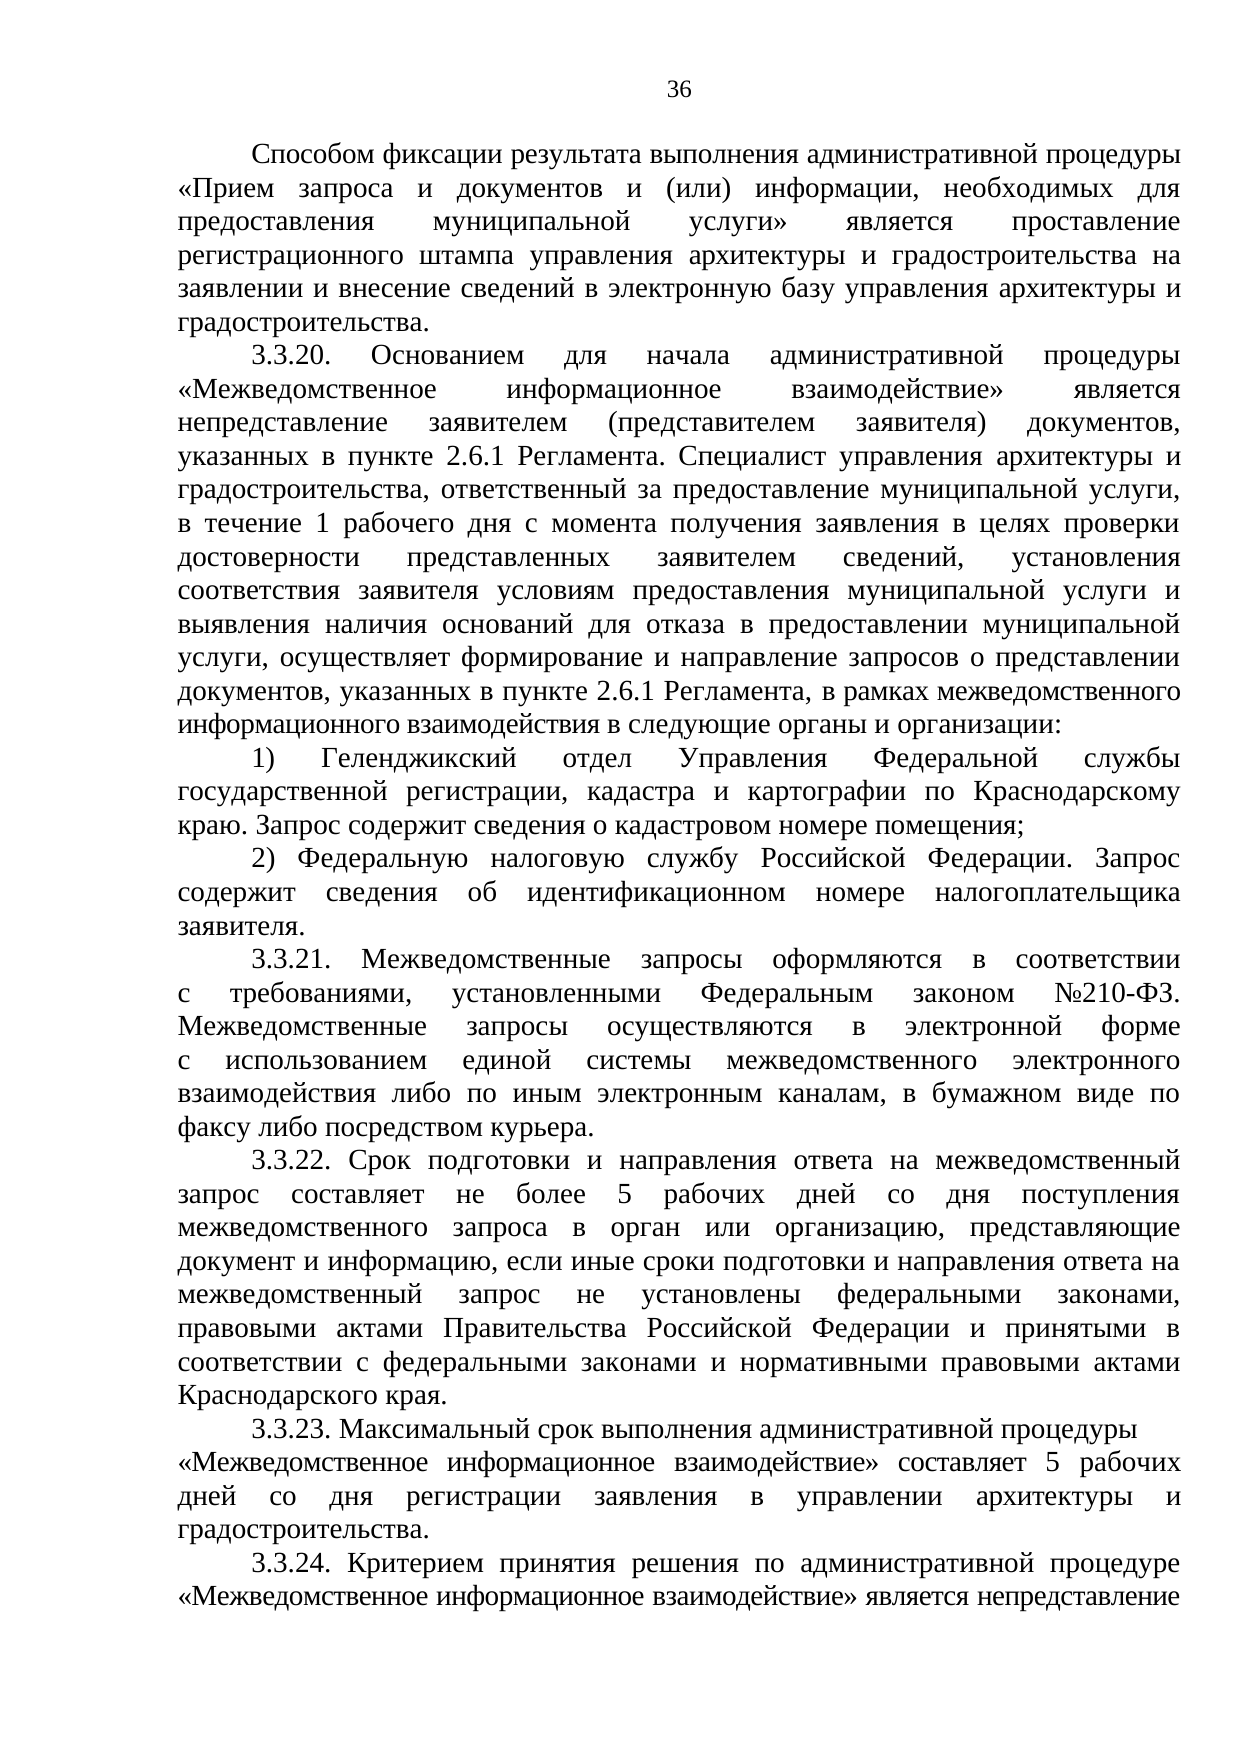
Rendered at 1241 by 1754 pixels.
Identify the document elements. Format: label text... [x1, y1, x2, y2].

text 2) Федеральную налоговую службу Российской Федерации. Запрос содержит сведения об идентификационном номере налогоплательщика заявителя. [177, 841, 1181, 941]
text 3.3.22. Срок подготовки и направления ответа на межведомственный запрос составляет не более 5 рабочих дней со дня поступления межведомственного запроса в орган или организацию, представляющие документ и информацию, если иные сроки подготовки и направления ответа на межведомственный запрос не установлены федеральными законами, правовыми актами Правительства Российской Федерации и принятыми в соответствии с федеральными законами и нормативными правовыми актами Краснодарского края. [177, 1142, 1181, 1411]
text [177, 1545, 1181, 1612]
text Способом фиксации результата выполнения административной процедуры «Прием запроса и документов и (или) информации, необходимых для предоставления муниципальной услуги» является проставление регистрационного штампа управления архитектуры и градостроительства на заявлении и внесение сведений в электронную базу управления архитектуры и градостроительства. [177, 136, 1181, 337]
text 1) Геленджикский отдел Управления Федеральной службы государственной регистрации, кадастра и картографии по Краснодарскому краю. Запрос содержит сведения о кадастровом номере помещения; [177, 740, 1181, 841]
text «Межведомственное информационное взаимодействие» составляет 5 рабочих дней со дня регистрации заявления в управлении архитектуры и градостроительства. [177, 1444, 1181, 1545]
text 3.3.23. Максимальный срок выполнения административной процедуры [177, 1411, 1181, 1444]
text 3.3.20. Основанием для начала административной процедуры «Межведомственное информационное взаимодействие» является непредставление заявителем (представителем заявителя) документов, указанных в пункте 2.6.1 Регламента. Специалист управления архитектуры и градостроительства, ответственный за предоставление муниципальной услуги, в течение 1 рабочего дня с момента получения заявления в целях проверки достоверности представленных заявителем сведений, установления соответствия заявителя условиям предоставления муниципальной услуги и выявления наличия оснований для отказа в предоставлении муниципальной услуги, осуществляет формирование и направление запросов о представлении документов, указанных в пункте 2.6.1 Регламента, в рамках межведомственного информационного взаимодействия в следующие органы и организации: [177, 337, 1181, 740]
text 3.3.21. Межведомственные запросы оформляются в соответствии с требованиями, установленными Федеральным законом №210-ФЗ. Межведомственные запросы осуществляются в электронной форме с использованием единой системы межведомственного электронного взаимодействия либо по иным электронным каналам, в бумажном виде по факсу либо посредством курьера. [177, 941, 1181, 1142]
